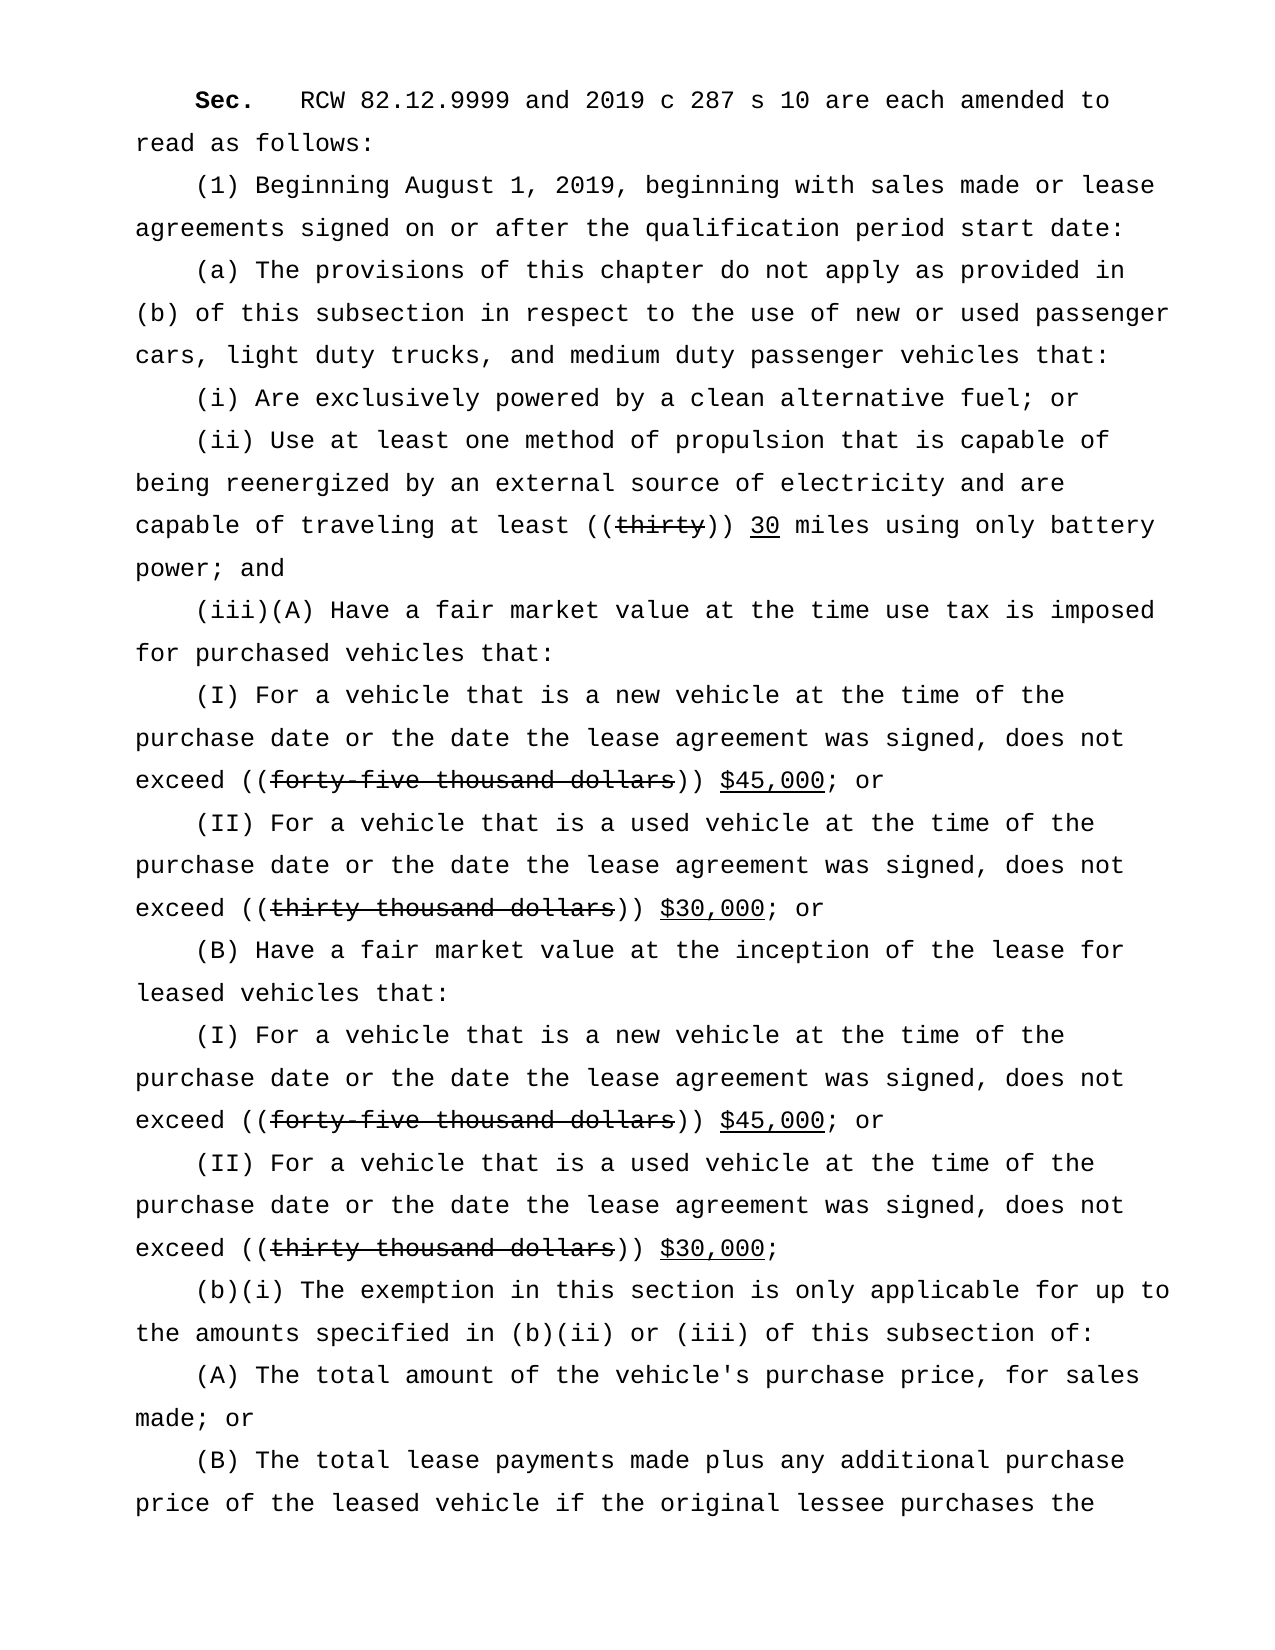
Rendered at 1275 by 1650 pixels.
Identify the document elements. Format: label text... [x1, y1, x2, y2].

text (II) For a vehicle that is a used vehicle at the time of the purchase date or the date the lease agreement was signed, does not exceed ((thirty thousand dollars)) $30,000; [135, 1137, 1170, 1265]
text (1) Beginning August 1, 2019, beginning with sales made or lease agreements signed on or after the qualification period start date: [135, 160, 1170, 245]
text (a) The provisions of this chapter do not apply as provided in (b) of this subsection in respect to the use of new or used passenger cars, light duty trucks, and medium duty passenger vehicles that: [135, 245, 1170, 372]
text (B) Have a fair market value at the inception of the lease for leased vehicles that: [135, 925, 1170, 1010]
text (A) The total amount of the vehicle's purchase price, for sales made; or [135, 1350, 1170, 1435]
text (I) For a vehicle that is a new vehicle at the time of the purchase date or the date the lease agreement was signed, does not exceed ((forty-five thousand dollars)) $45,000; or [135, 670, 1170, 797]
text Sec. RCW 82.12.9999 and 2019 c 287 s 10 are each amended to read as follows: [135, 75, 1170, 160]
text (I) For a vehicle that is a new vehicle at the time of the purchase date or the date the lease agreement was signed, does not exceed ((forty-five thousand dollars)) $45,000; or [135, 1010, 1170, 1137]
text (ii) Use at least one method of propulsion that is capable of being reenergized by an external source of electricity and are capable of traveling at least ((thirty)) 30 miles using only battery power; and [135, 415, 1170, 585]
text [135, 1435, 1170, 1520]
text (II) For a vehicle that is a used vehicle at the time of the purchase date or the date the lease agreement was signed, does not exceed ((thirty thousand dollars)) $30,000; or [135, 797, 1170, 925]
text (i) Are exclusively powered by a clean alternative fuel; or [135, 372, 1170, 415]
text (iii)(A) Have a fair market value at the time use tax is imposed for purchased vehicles that: [135, 585, 1170, 670]
text (b)(i) The exemption in this section is only applicable for up to the amounts specified in (b)(ii) or (iii) of this subsection of: [135, 1265, 1170, 1350]
